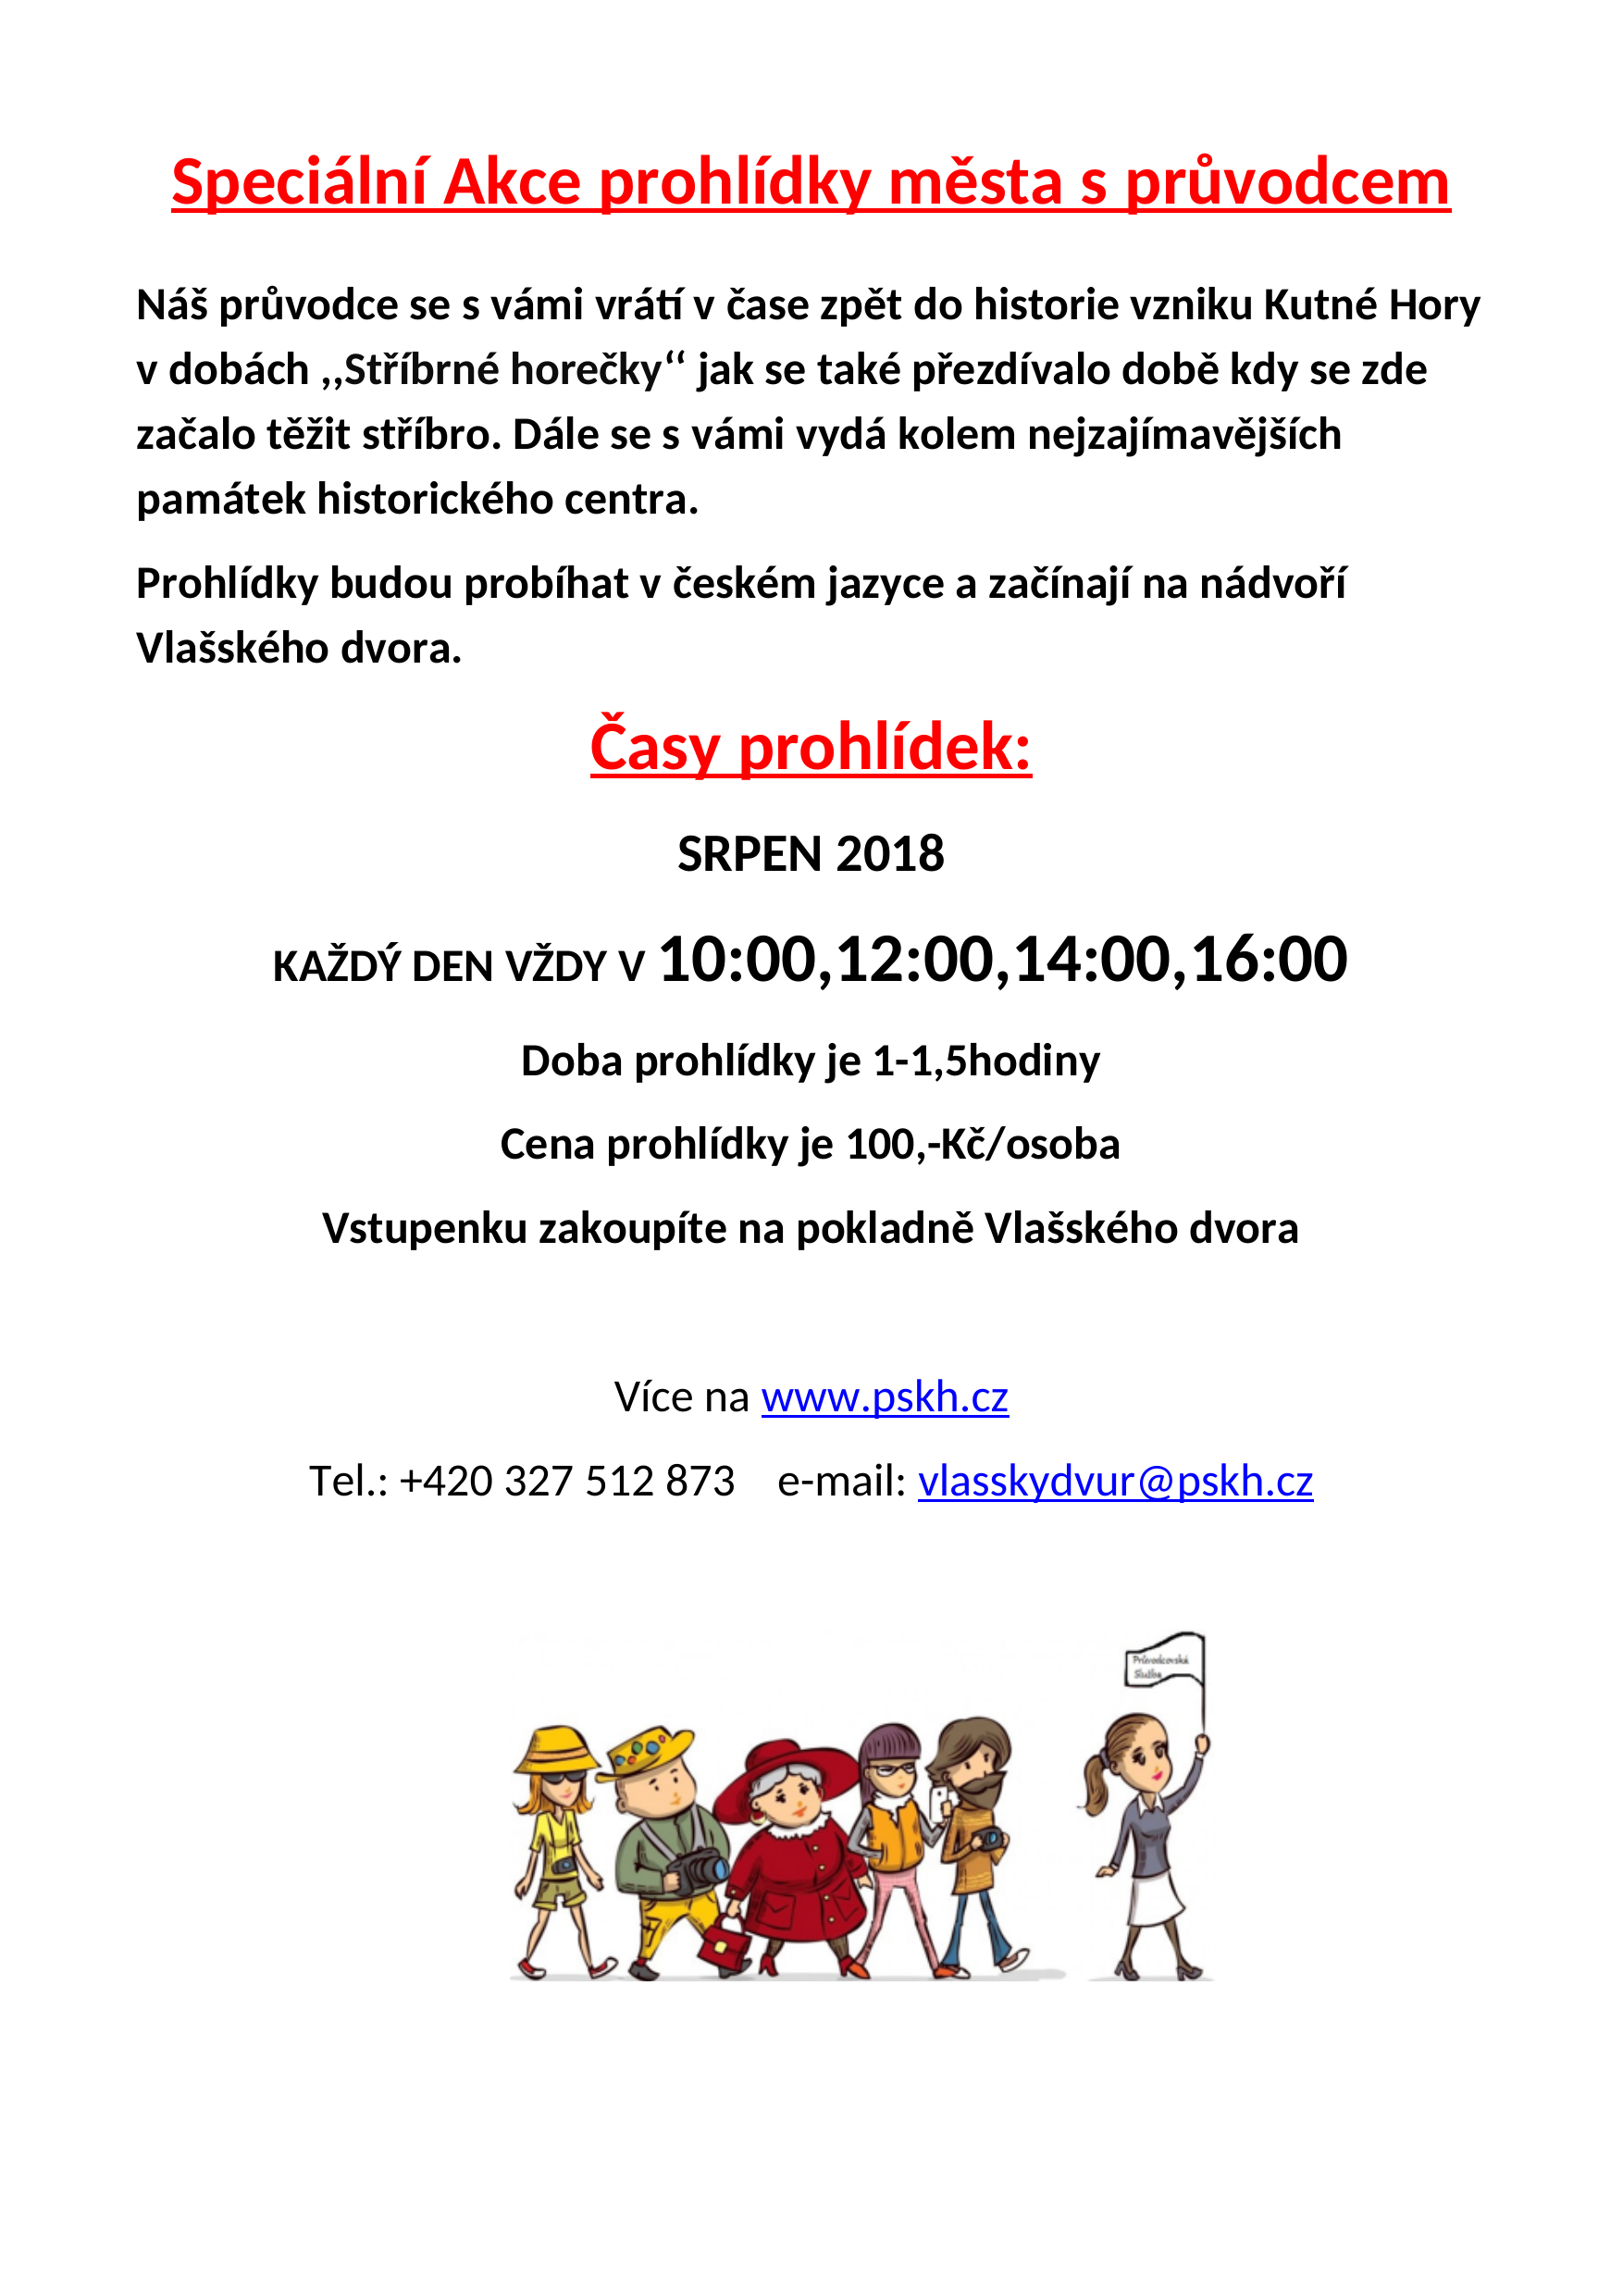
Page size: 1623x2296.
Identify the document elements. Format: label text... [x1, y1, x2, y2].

text SRPEN 2018 [137, 819, 1486, 885]
text Tel.: +420 327 512 873 e-mail: vlasskydvur@pskh.cz [137, 1451, 1486, 1508]
text Více na www.pskh.cz [137, 1367, 1486, 1423]
text Cena prohlídky je 100,-Kč/osoba [137, 1114, 1486, 1171]
text Vstupenku zakoupíte na pokladně Vlašského dvora [137, 1198, 1486, 1255]
text KAŽDÝ DEN VŽDY V 10:00,12:00,14:00,16:00 [137, 913, 1486, 999]
text Speciální Akce prohlídky města s průvodcem [137, 137, 1486, 251]
text Časy prohlídek: [137, 702, 1486, 787]
text Prohlídky budou probíhat v českém jazyce a začínají na nádvoří Vlašského dvora. [137, 553, 1486, 675]
text Náš průvodce se s vámi vrátí v čase zpět do historie vzniku Kutné Hory v dobách ,,Stříbrné horečky‘‘ jak se také přezdívalo době kdy se zde začalo těžit stříbro. Dále se s vámi vydá kolem nejzajímavějších památek historického centra. [137, 274, 1486, 526]
text Doba prohlídky je 1-1,5hodiny [137, 1030, 1486, 1086]
picture [506, 1629, 1214, 1980]
